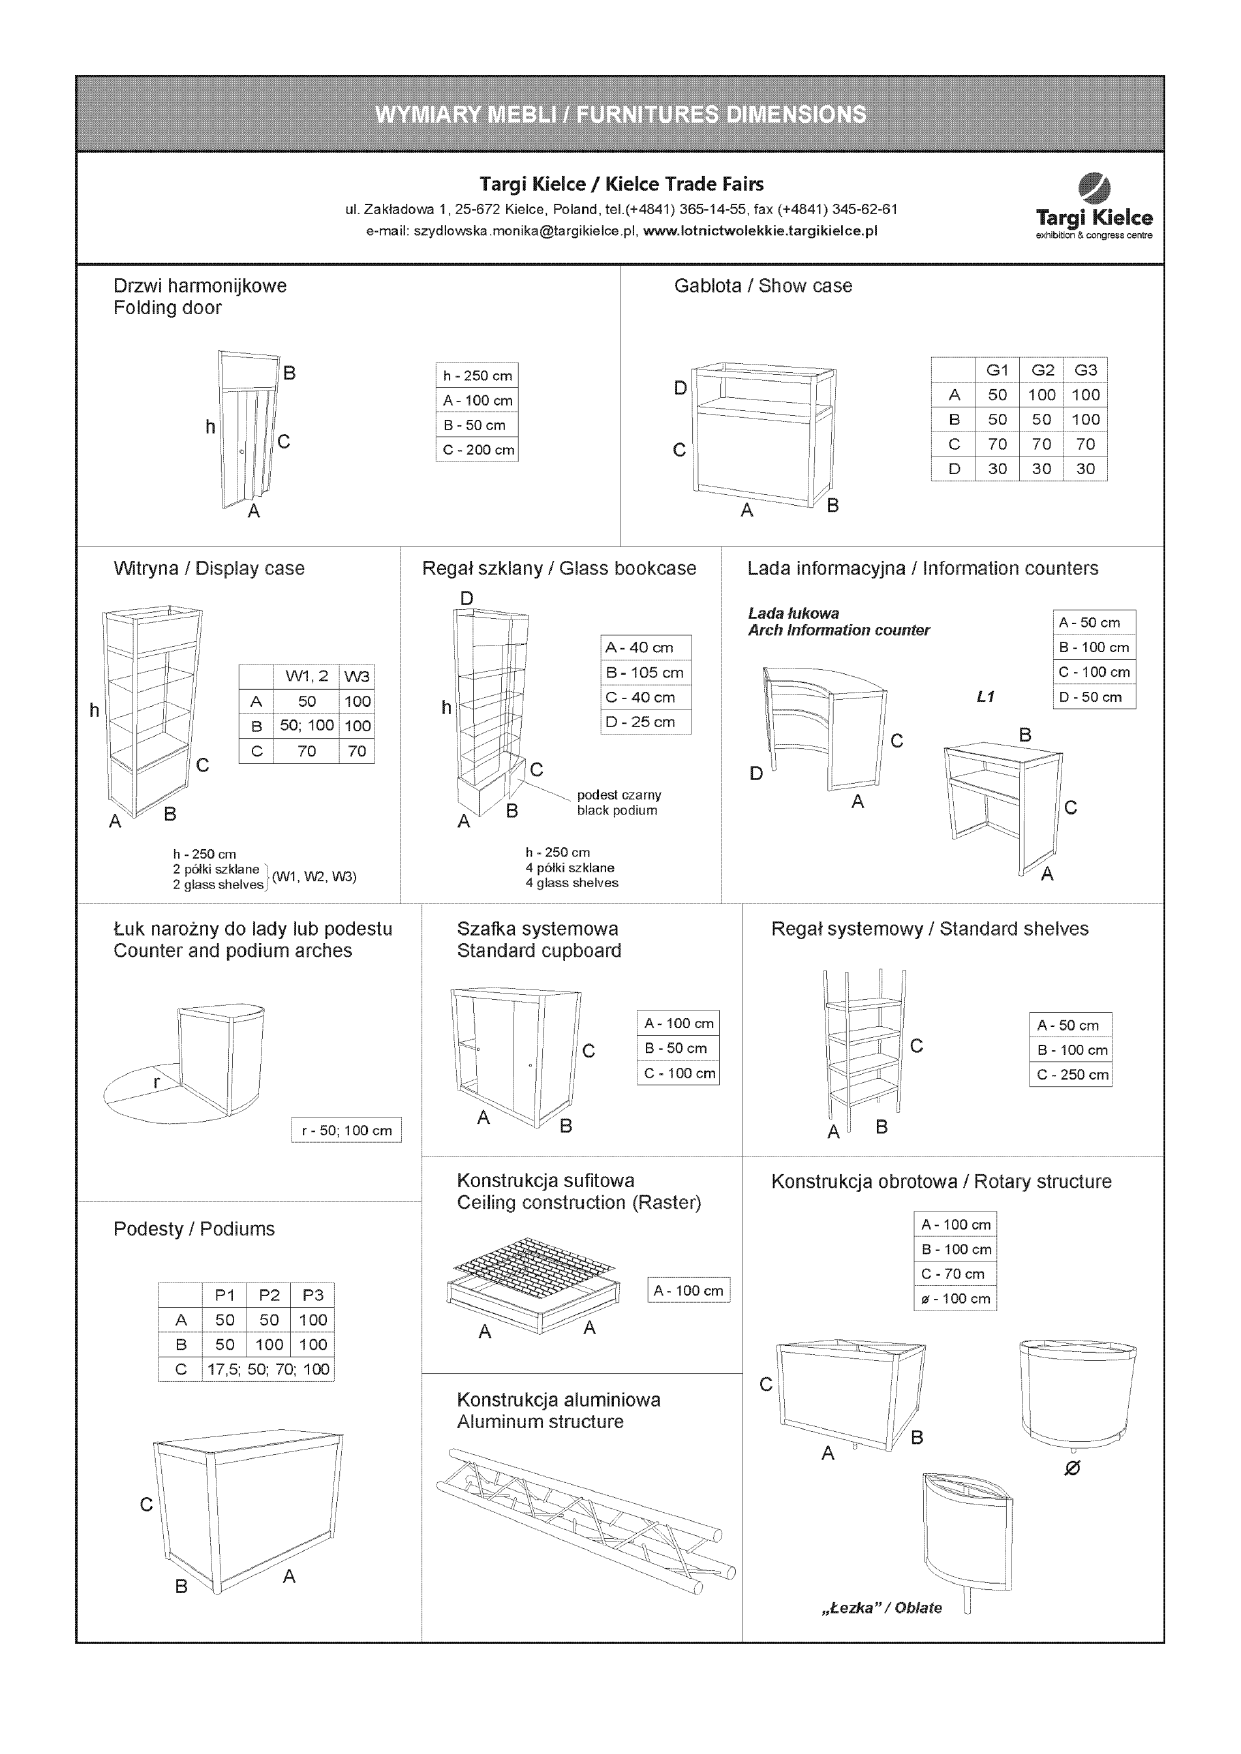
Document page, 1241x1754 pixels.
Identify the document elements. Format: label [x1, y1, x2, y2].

picture [75, 75, 1166, 1644]
